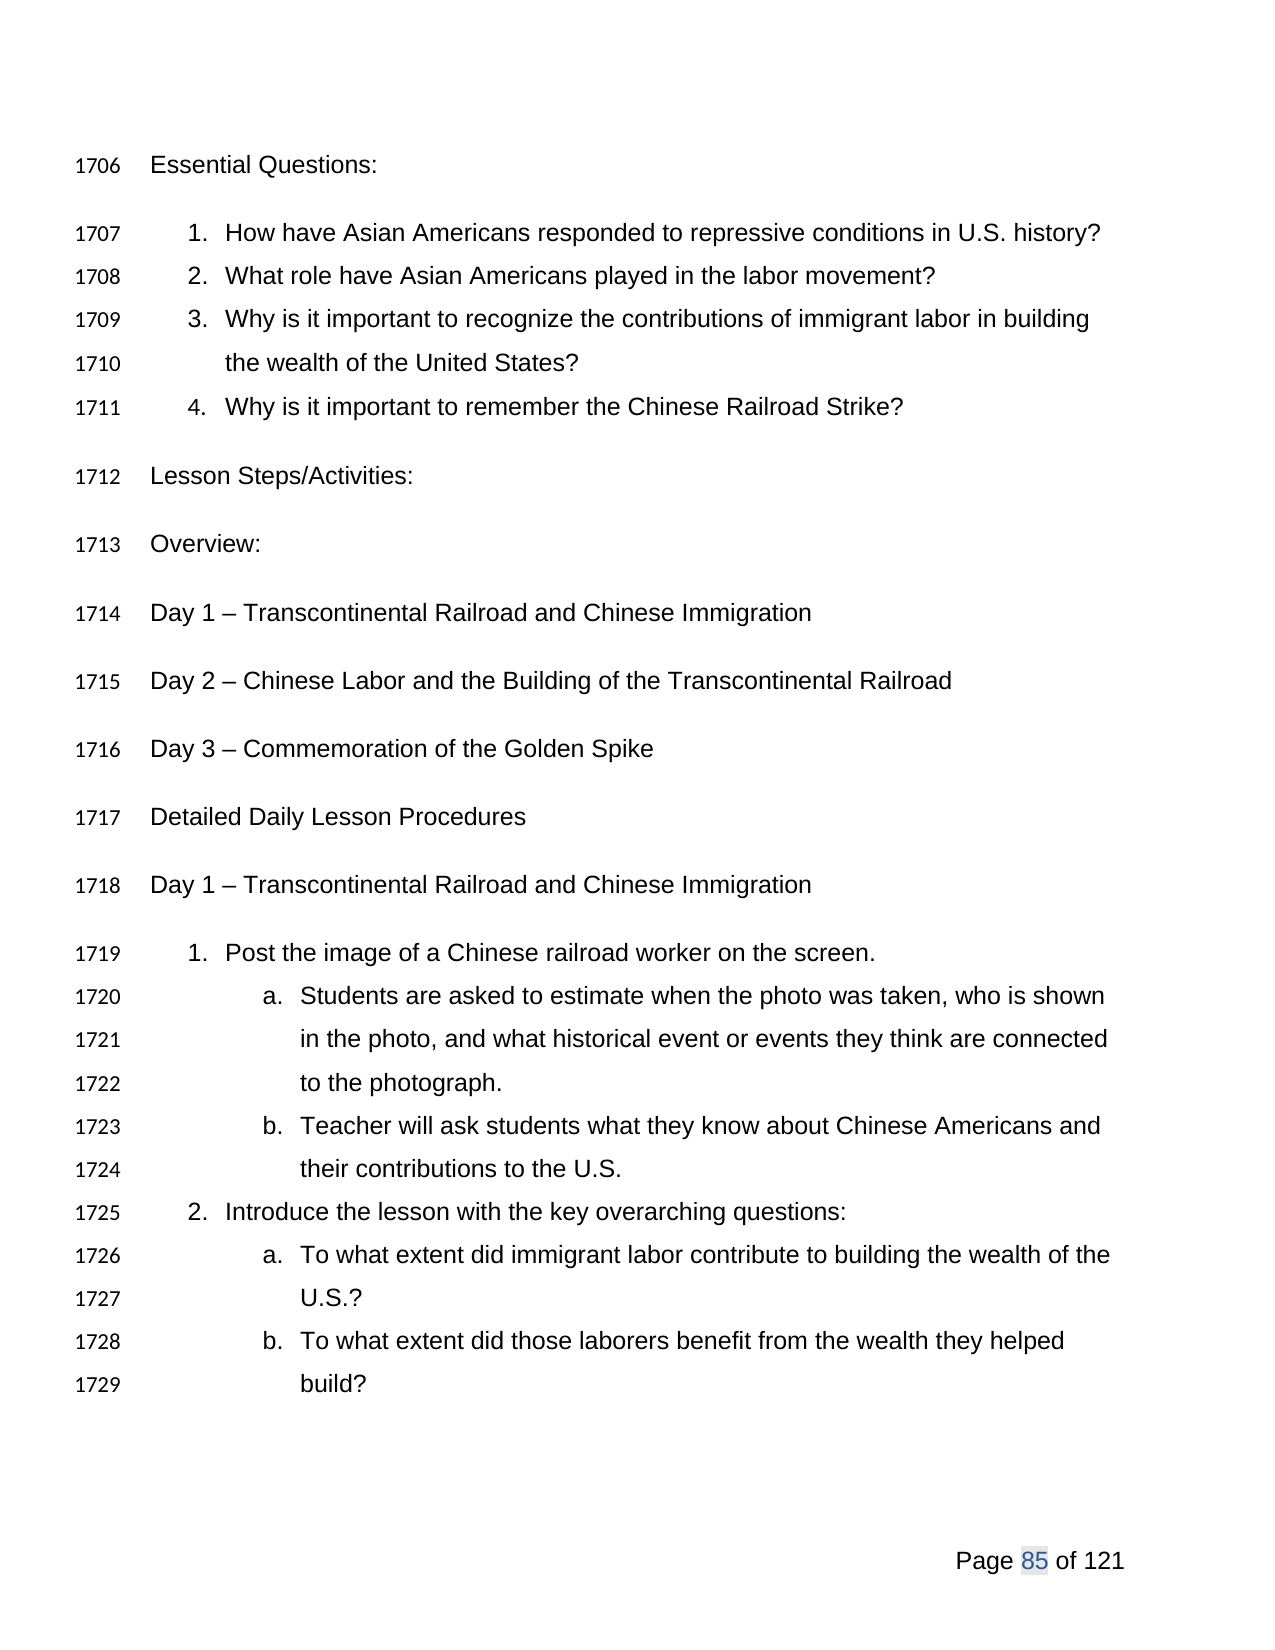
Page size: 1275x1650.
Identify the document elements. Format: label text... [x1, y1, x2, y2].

text Essential Questions: [150, 150, 1125, 179]
text Detailed Daily Lesson Procedures [150, 802, 1125, 831]
list Why is it important to recognize the contributions of immigrant labor in building the wealth of the United States? [187, 304, 1125, 376]
text Day 3 – Commemoration of the Golden Spike [150, 734, 1125, 763]
list To what extent did immigrant labor contribute to building the wealth of the U.S.? [262, 1240, 1125, 1312]
list How have Asian Americans responded to repressive conditions in U.S. history? [187, 218, 1125, 247]
list What role have Asian Americans played in the labor movement? [187, 261, 1125, 290]
text Day 1 – Transcontinental Railroad and Chinese Immigration [150, 870, 1125, 899]
text Day 2 – Chinese Labor and the Building of the Transcontinental Railroad [150, 666, 1125, 694]
text Overview: [150, 529, 1125, 558]
list Introduce the lesson with the key overarching questions: [187, 1197, 1125, 1226]
text Lesson Steps/Activities: [150, 461, 1125, 490]
list Why is it important to remember the Chinese Railroad Strike? [187, 391, 1125, 421]
list To what extent did those laborers benefit from the wealth they helped build? [262, 1326, 1125, 1398]
text Day 1 – Transcontinental Railroad and Chinese Immigration [150, 598, 1125, 626]
list Teacher will ask students what they know about Chinese Americans and their contributions to the U.S. [262, 1111, 1125, 1183]
list Students are asked to estimate when the photo was taken, who is shown in the photo, and what historical event or events they think are connected to the photograph. [262, 981, 1125, 1096]
list Post the image of a Chinese railroad worker on the screen. [187, 938, 1125, 967]
